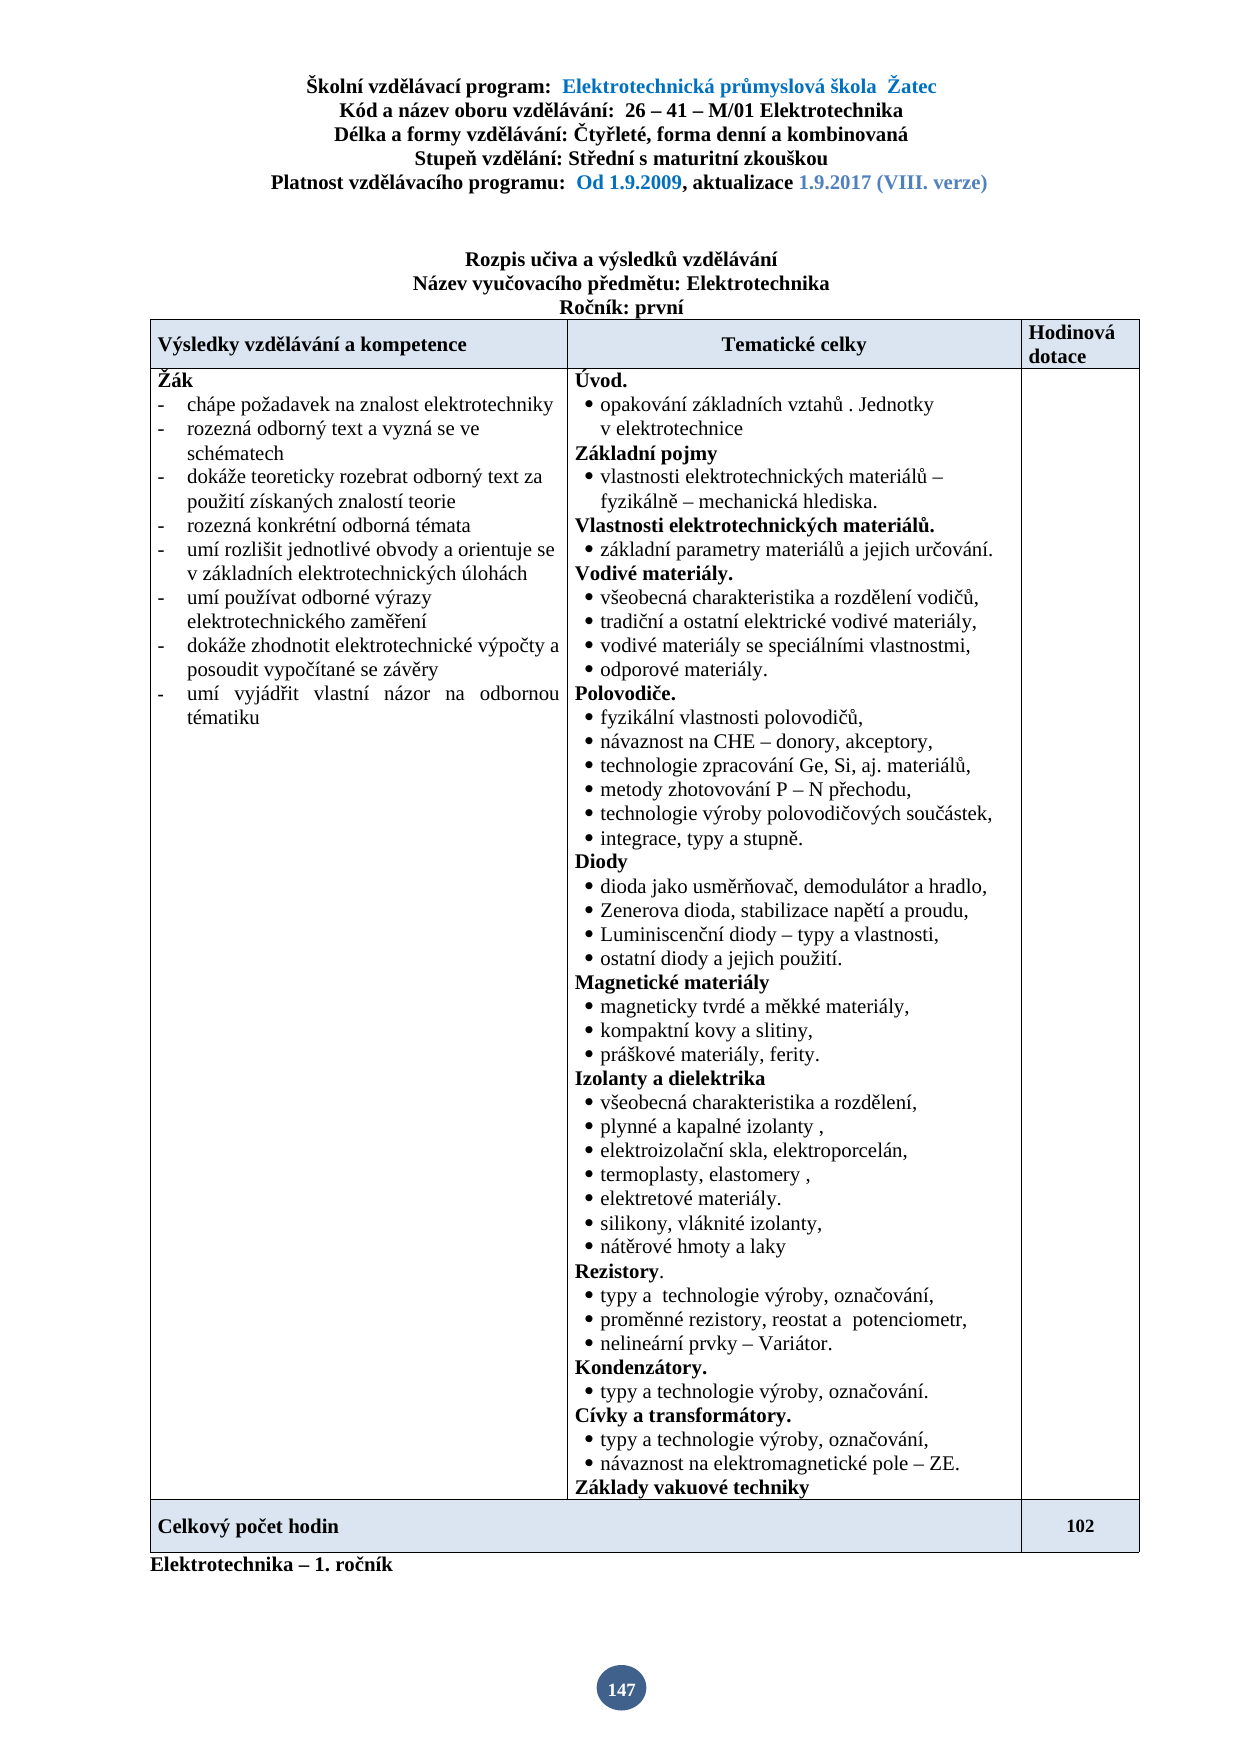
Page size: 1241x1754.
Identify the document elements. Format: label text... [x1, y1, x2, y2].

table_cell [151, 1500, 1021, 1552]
text Název vyučovacího předmětu: Elektrotechnika [150, 271, 1092, 295]
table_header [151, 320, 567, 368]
text Elektrotechnika – 1. ročník [150, 1553, 1092, 1576]
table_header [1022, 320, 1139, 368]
text Rozpis učiva a výsledků vzdělávání [150, 247, 1092, 271]
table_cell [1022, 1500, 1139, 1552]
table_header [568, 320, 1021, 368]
text Ročník: první [150, 295, 1092, 319]
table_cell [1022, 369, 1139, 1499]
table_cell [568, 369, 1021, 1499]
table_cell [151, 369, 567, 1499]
